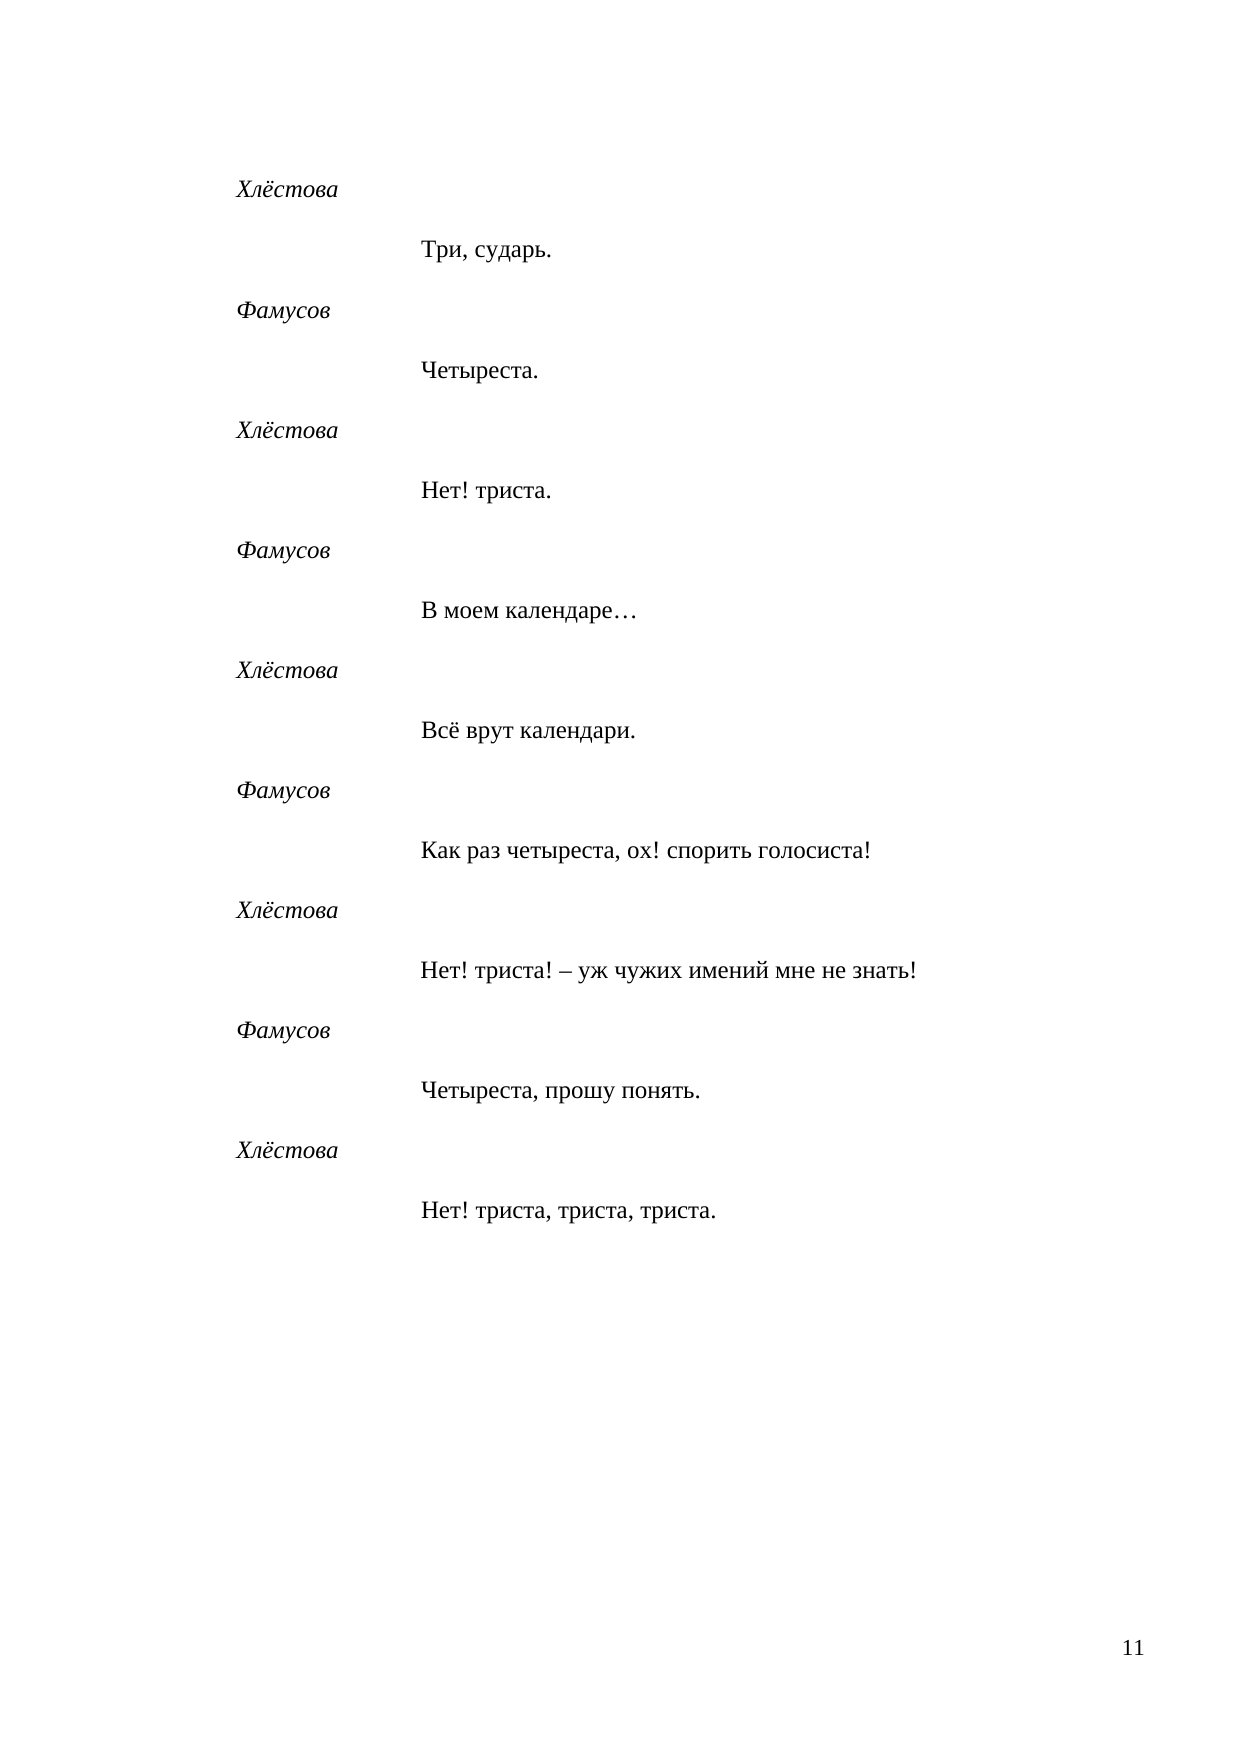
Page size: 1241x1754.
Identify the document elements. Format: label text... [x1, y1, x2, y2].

text Нет! триста. [421, 475, 1167, 503]
text Хлёстова [236, 655, 1167, 683]
text Нет! триста, триста, триста. [421, 1195, 1167, 1224]
text Фамусов [236, 535, 1167, 563]
text Четыреста, прошу понять. [421, 1075, 1167, 1104]
text Хлёстова [236, 1135, 1167, 1164]
text Нет! триста! – уж чужих имений мне не знать! [252, 955, 1085, 983]
text Фамусов [236, 775, 1167, 803]
text Три, сударь. [421, 234, 1167, 263]
text В моем календаре… [421, 595, 1167, 623]
text Хлёстова [236, 895, 1167, 923]
text Как раз четыреста, ох! спорить голосиста! [252, 835, 1040, 863]
text Хлёстова [236, 174, 1167, 203]
text Хлёстова [236, 415, 1167, 443]
text Четыреста. [421, 355, 1167, 383]
text Всё врут календари. [421, 715, 1167, 743]
text Фамусов [236, 295, 1167, 323]
text Фамусов [236, 1015, 1167, 1044]
